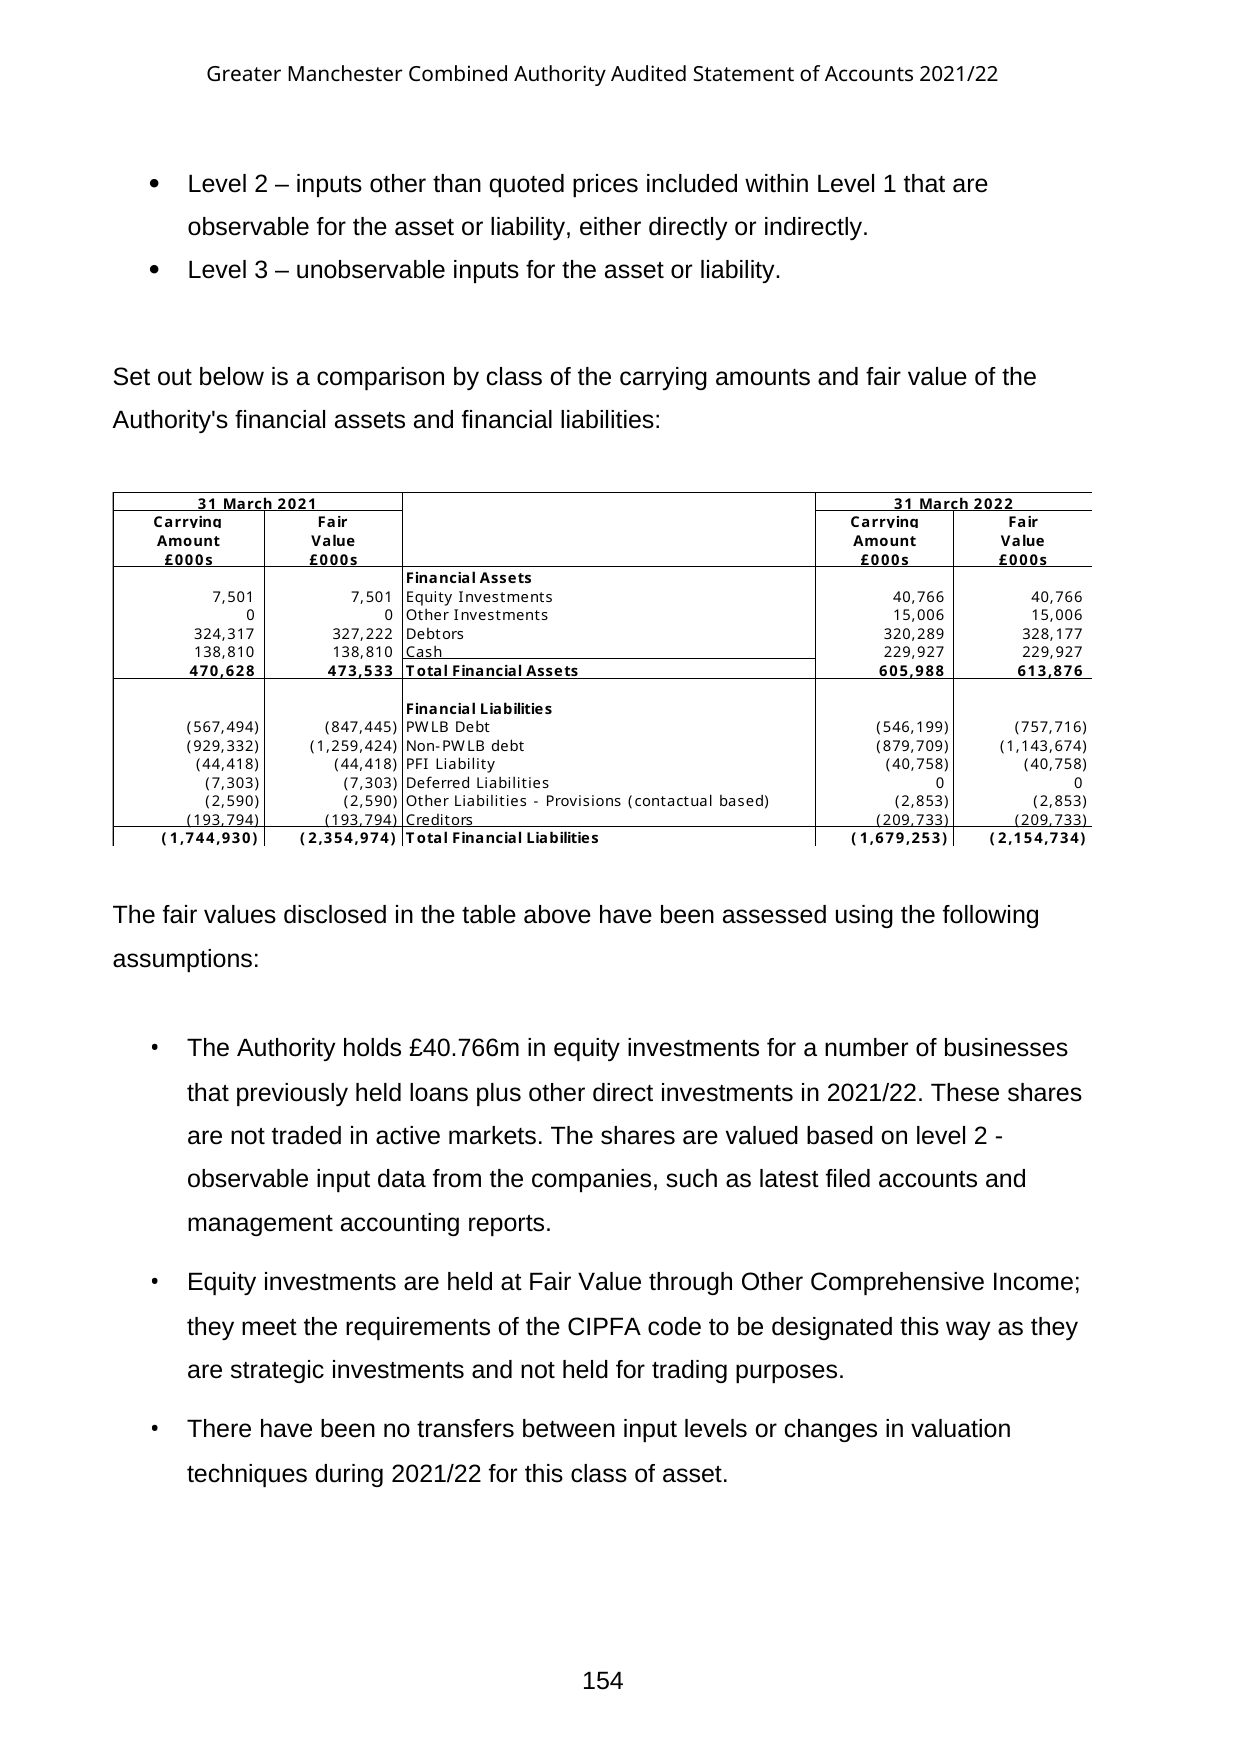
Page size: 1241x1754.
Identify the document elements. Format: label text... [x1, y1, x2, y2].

list Level 3 – unobservable inputs for the asset or liability. [150, 255, 1093, 284]
list There have been no transfers between input levels or changes in valuation techniques during 2021/22 for this class of asset. [150, 1410, 1093, 1488]
list Level 2 – inputs other than quoted prices included within Level 1 that are observable for the asset or liability, either directly or indirectly. [150, 169, 1093, 241]
list Equity investments are held at Fair Value through Other Comprehensive Income; they meet the requirements of the CIPFA code to be designated this way as they are strategic investments and not held for trading purposes. [150, 1263, 1093, 1383]
list The Authority holds £40.766m in equity investments for a number of businesses that previously held loans plus other direct investments in 2021/22. These shares are not traded in active markets. The shares are valued based on level 2 - observable input data from the companies, such as latest filed accounts and management accounting reports. [150, 1030, 1093, 1236]
text Set out below is a comparison by class of the carrying amounts and fair value of the Authority's financial assets and financial liabilities: [112, 362, 1093, 434]
text The fair values disclosed in the table above have been assessed using the following assumptions: [112, 900, 1093, 972]
